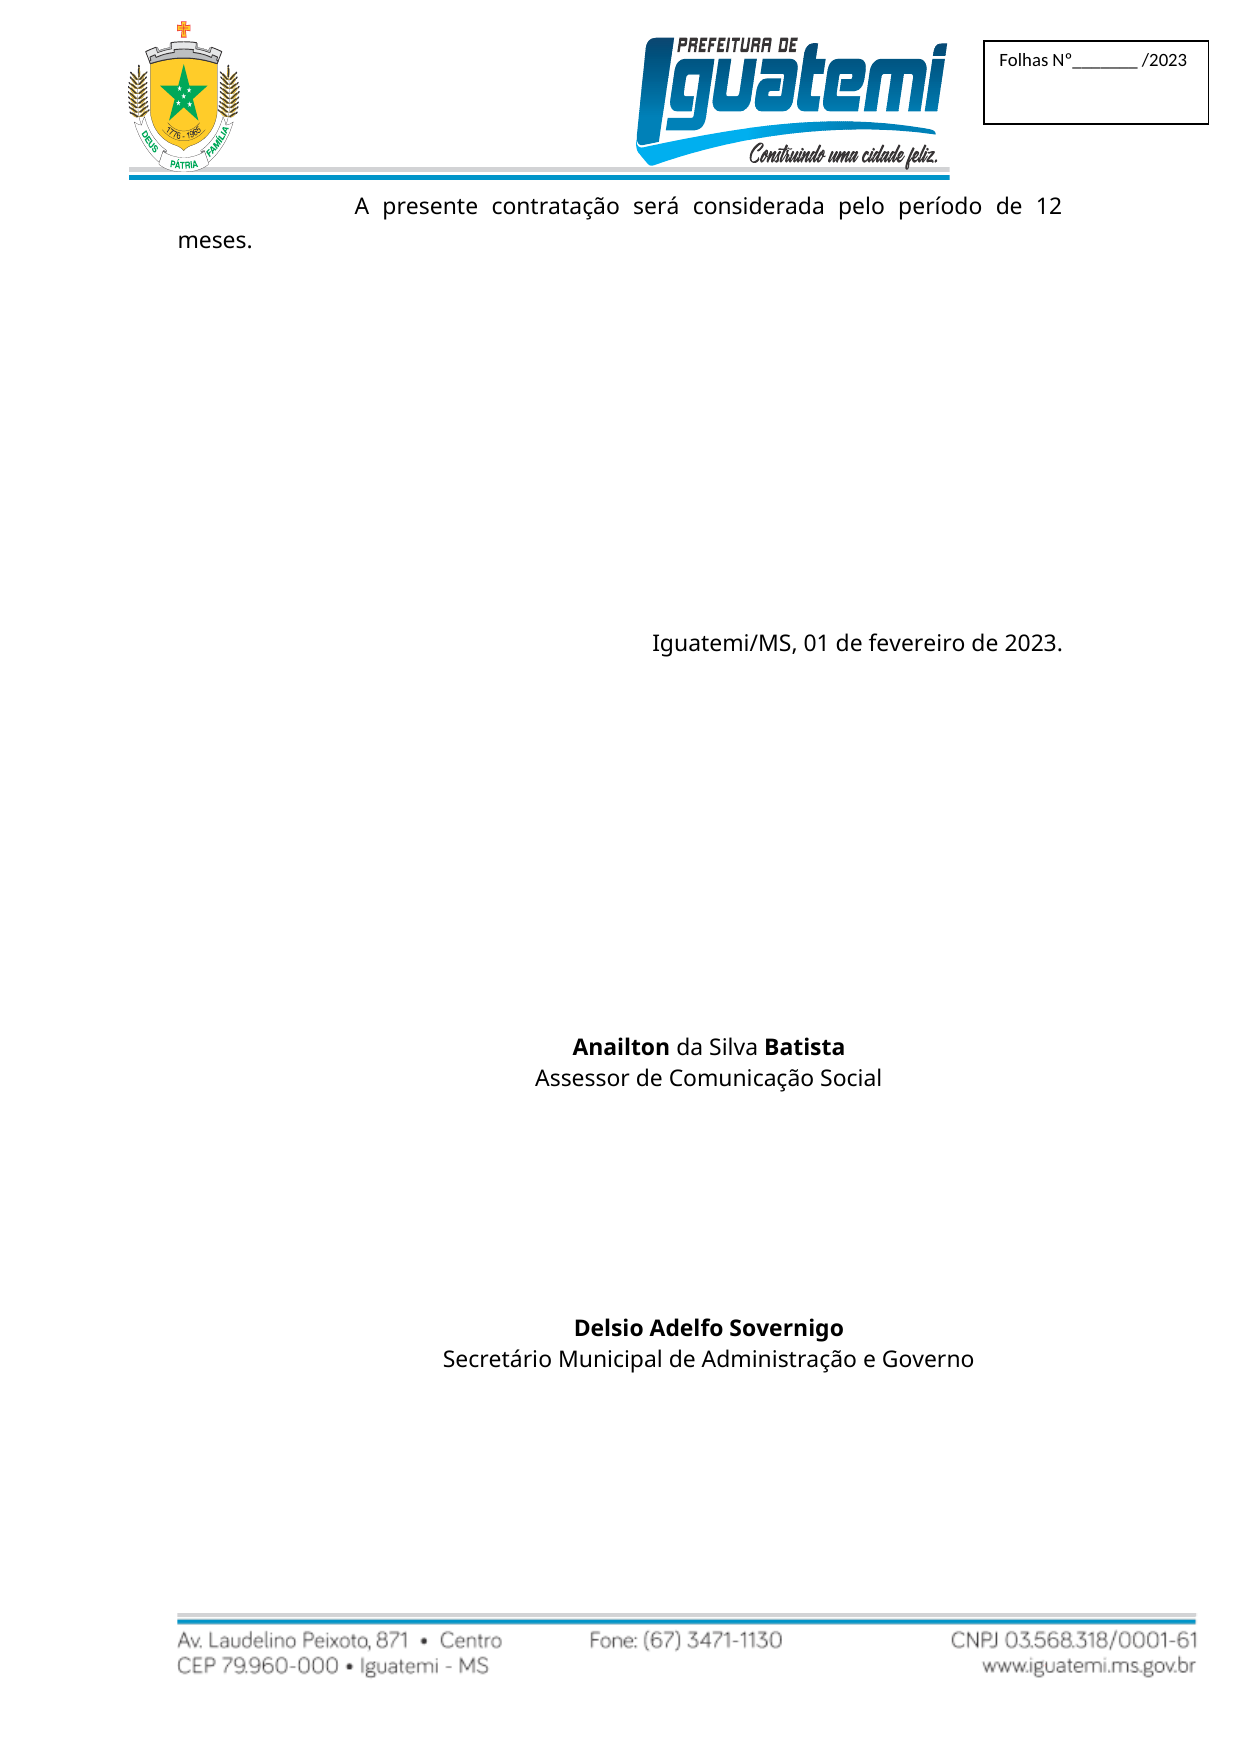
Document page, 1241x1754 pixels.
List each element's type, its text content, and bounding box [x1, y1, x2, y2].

text Secretário Municipal de Administração e Governo [177, 1343, 1063, 1374]
text Anailton da Silva Batista [177, 1031, 1063, 1062]
text A presente contratação será considerada pelo período de 12 meses. [177, 190, 1063, 255]
text Iguatemi/MS, 01 de fevereiro de 2023. [177, 627, 1063, 659]
picture [177, 1613, 1199, 1681]
text Assessor de Comunicação Social [177, 1062, 1063, 1093]
text Delsio Adelfo Sovernigo [177, 1312, 1063, 1343]
